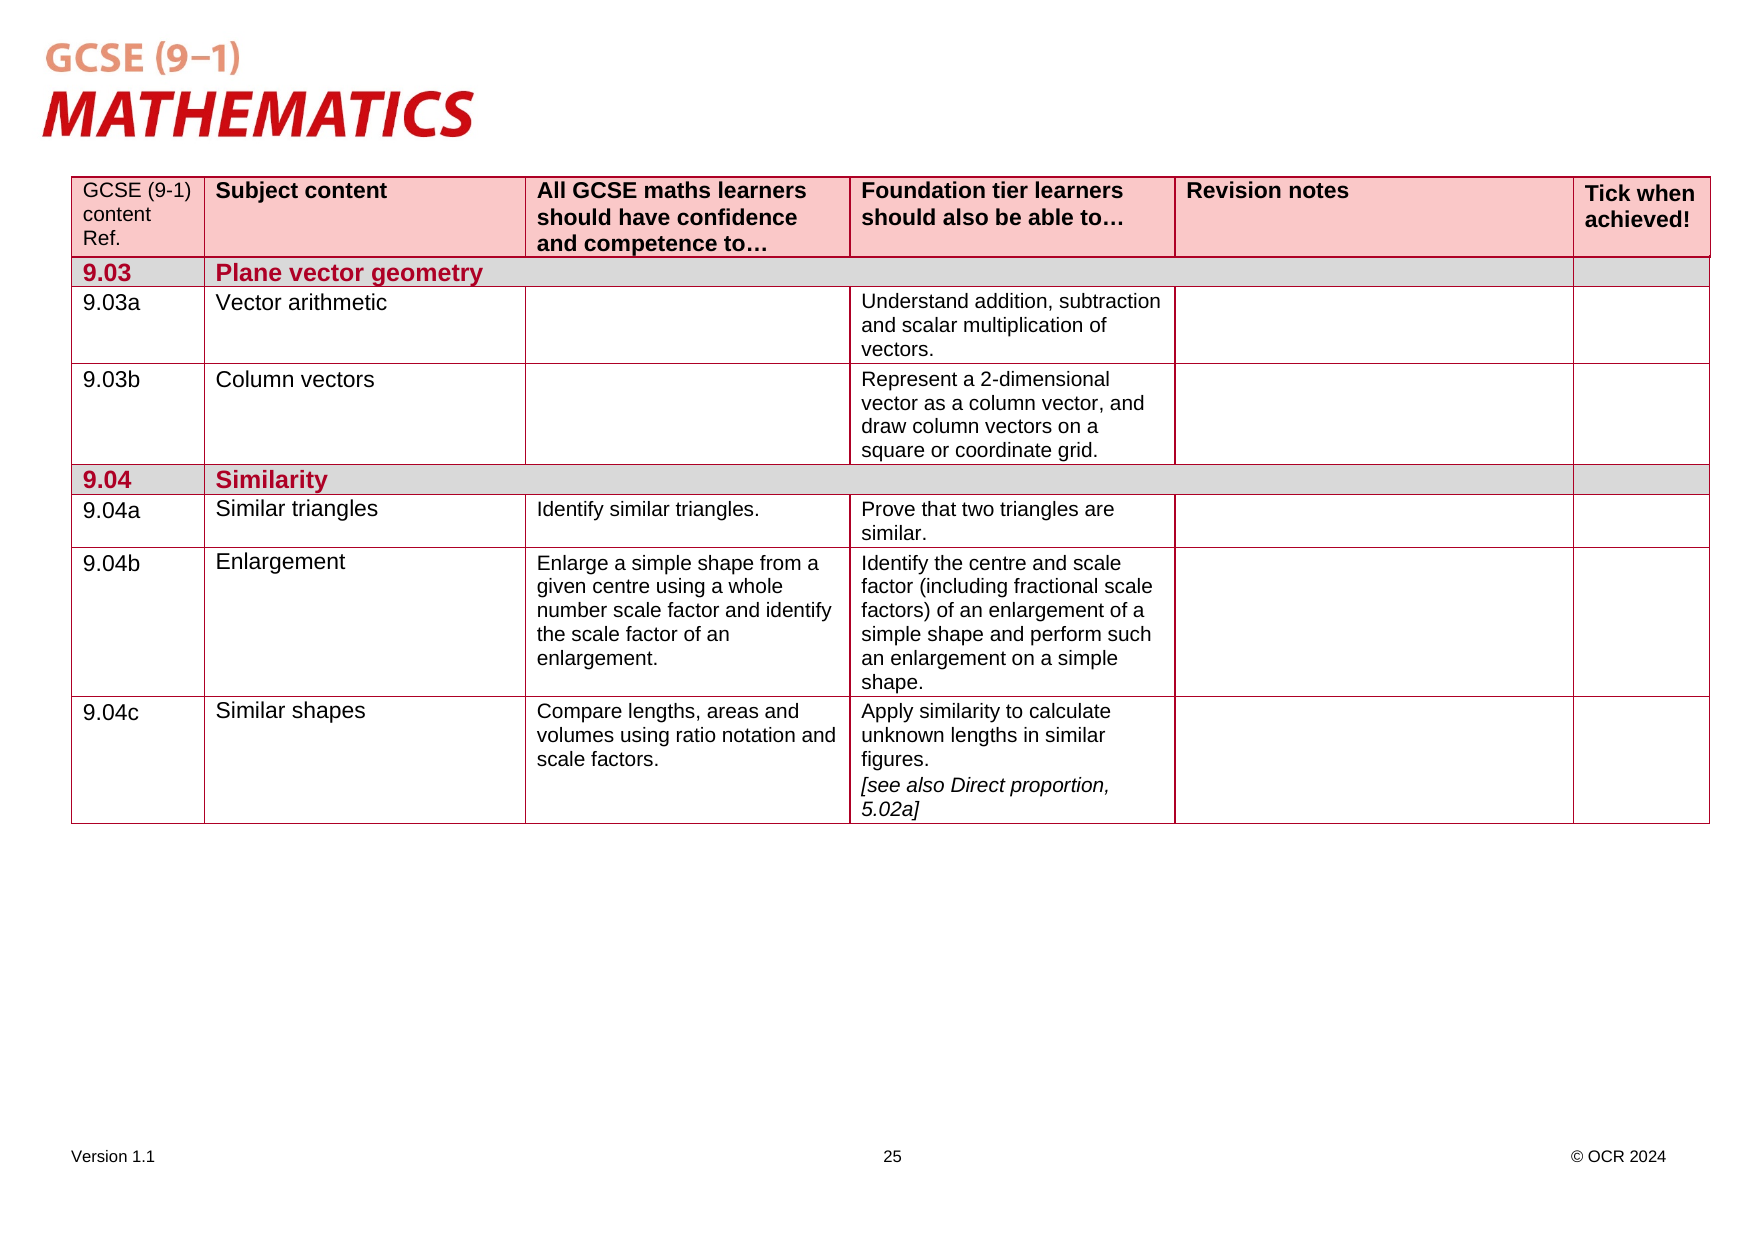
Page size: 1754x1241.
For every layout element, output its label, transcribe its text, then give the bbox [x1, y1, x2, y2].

table_header All GCSE maths learners should have confidence and competence to… [526, 178, 849, 256]
table_cell Apply similarity to calculate unknown lengths in similar figures. [see also Direct proportion, 5.02a] [851, 697, 1174, 823]
table_cell [1176, 287, 1573, 363]
table_cell 9.04c [72, 697, 204, 823]
table_cell 9.03b [72, 364, 204, 464]
table_cell Prove that two triangles are similar. [851, 495, 1174, 547]
table_cell [1574, 364, 1709, 464]
table_cell [1176, 548, 1573, 696]
table_cell [1574, 548, 1709, 696]
table_cell 9.04 [72, 465, 204, 494]
table_cell 9.04a [72, 495, 204, 547]
table_header Foundation tier learners should also be able to… [851, 178, 1174, 256]
table_cell Plane vector geometry [205, 258, 1573, 286]
table_cell [1176, 364, 1573, 464]
table_cell 9.03a [72, 287, 204, 363]
table_header Revision notes [1176, 178, 1573, 256]
table_cell [1574, 258, 1709, 286]
table_cell [1176, 697, 1573, 823]
table_cell [526, 287, 849, 363]
table_header Tick when achieved! [1574, 178, 1710, 256]
table_cell Identify the centre and scale factor (including fractional scale factors) of an enlargement of a simple shape and perform such an enlargement on a simple shape. [851, 548, 1174, 696]
table_cell [1574, 697, 1709, 823]
table_cell 9.03 [72, 258, 204, 286]
table_cell [1176, 495, 1573, 547]
table_cell [1574, 287, 1709, 363]
table_cell Vector arithmetic [205, 287, 525, 363]
table_cell [1574, 495, 1709, 547]
table_header Subject content [205, 178, 525, 256]
table_cell [1574, 465, 1709, 494]
picture [0, 0, 1746, 172]
table_header GCSE (9-1) content Ref. [72, 178, 204, 256]
table_cell Understand addition, subtraction and scalar multiplication of vectors. [851, 287, 1174, 363]
table_cell 9.04b [72, 548, 204, 696]
table_cell Enlarge a simple shape from a given centre using a whole number scale factor and identify the scale factor of an enlargement. [526, 548, 849, 696]
table_cell Identify similar triangles. [526, 495, 849, 547]
table_cell Compare lengths, areas and volumes using ratio notation and scale factors. [526, 697, 849, 823]
table_cell Enlargement [205, 548, 525, 696]
table_cell Similarity [205, 465, 1573, 494]
table_cell Similar shapes [205, 697, 525, 823]
table_cell Similar triangles [205, 495, 525, 547]
table_cell Column vectors [205, 364, 525, 464]
table_cell Represent a 2-dimensional vector as a column vector, and draw column vectors on a square or coordinate grid. [851, 364, 1174, 464]
table_cell [526, 364, 849, 464]
